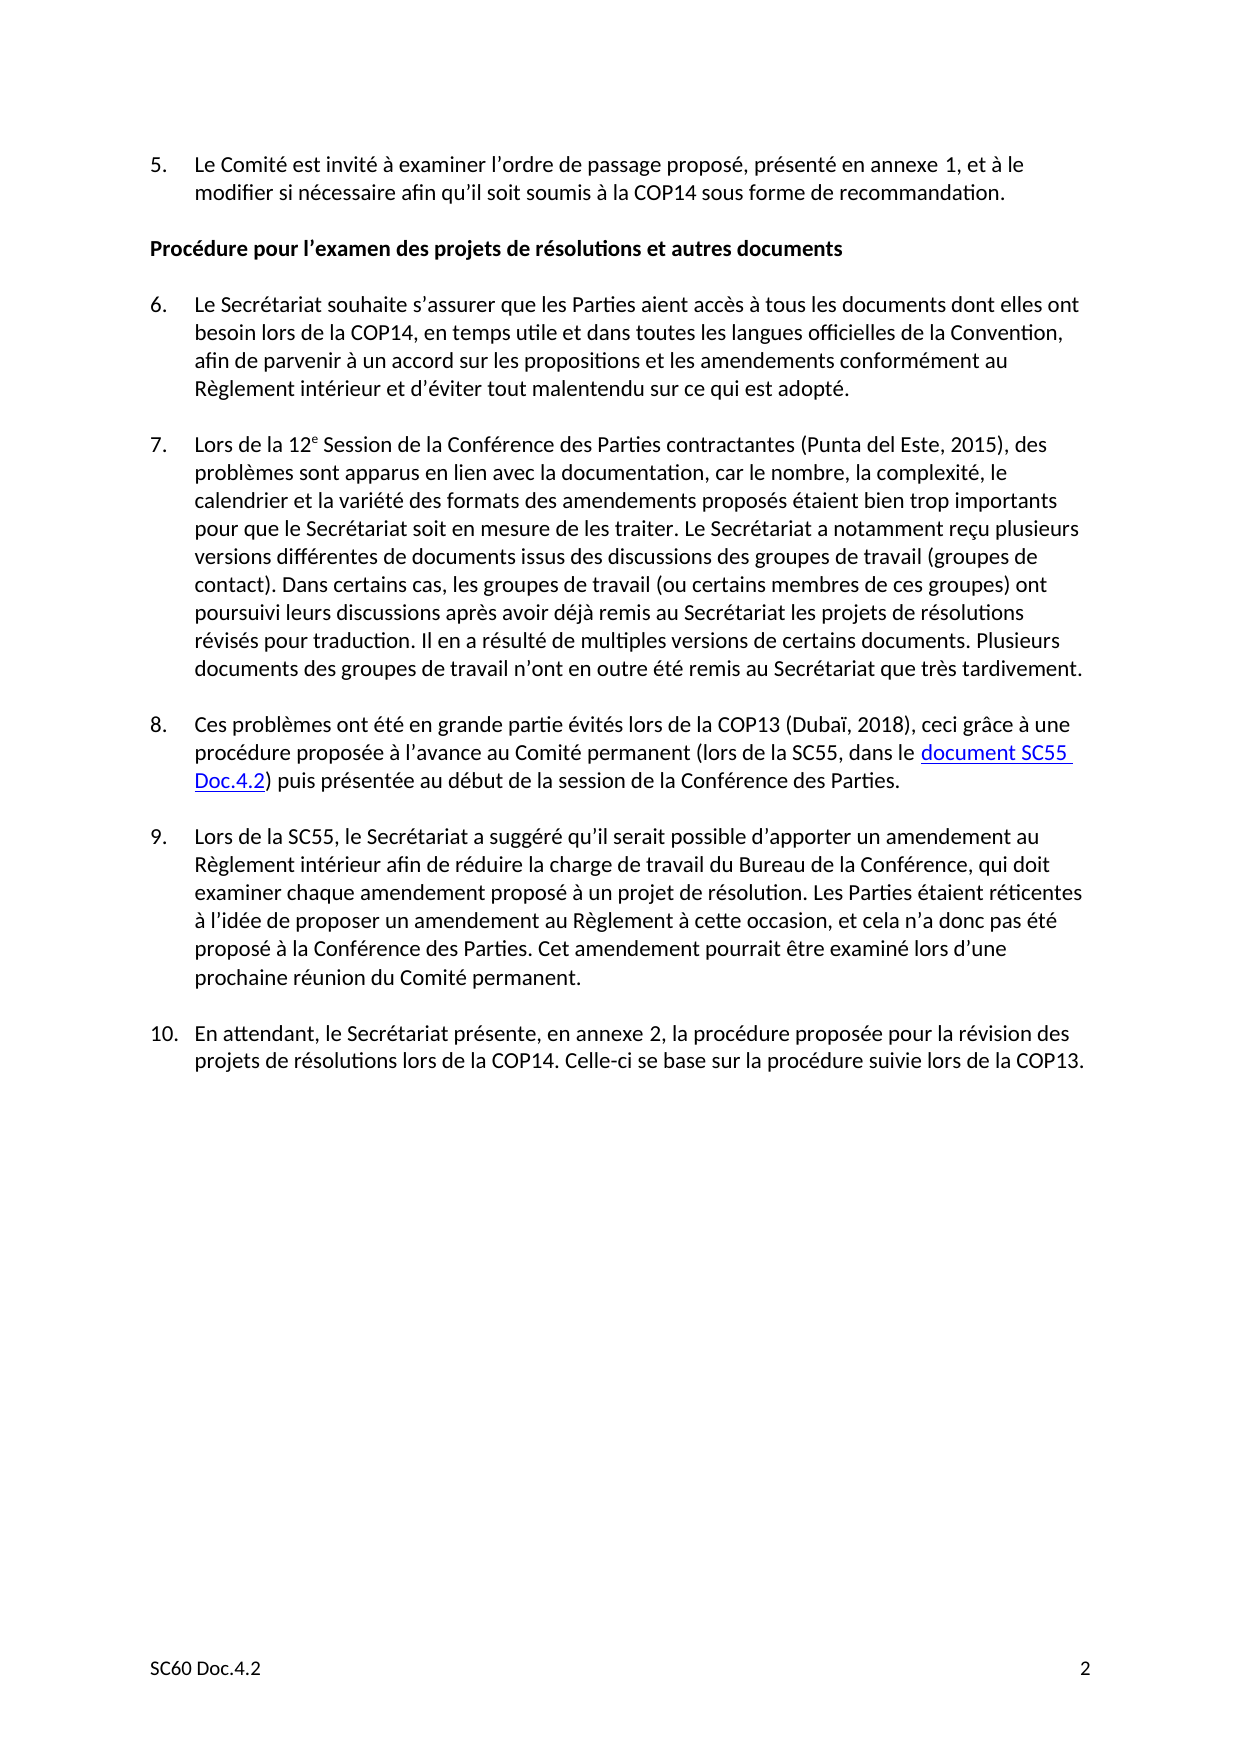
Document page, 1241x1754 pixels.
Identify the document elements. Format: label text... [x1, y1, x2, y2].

text 7. Lors de la 12e Session de la Conférence des Parties contractantes (Punta del Este, 2015), des problèmes sont apparus en lien avec la documentation, car le nombre, la complexité, le calendrier et la variété des formats des amendements proposés étaient bien trop importants pour que le Secrétariat soit en mesure de les traiter. Le Secrétariat a notamment reçu plusieurs versions différentes de documents issus des discussions des groupes de travail (groupes de contact). Dans certains cas, les groupes de travail (ou certains membres de ces groupes) ont poursuivi leurs discussions après avoir déjà remis au Secrétariat les projets de résolutions révisés pour traduction. Il en a résulté de multiples versions de certains documents. Plusieurs documents des groupes de travail n’ont en outre été remis au Secrétariat que très tardivement. [150, 430, 1090, 682]
text 8. Ces problèmes ont été en grande partie évités lors de la COP13 (Dubaï, 2018), ceci grâce à une procédure proposée à l’avance au Comité permanent (lors de la SC55, dans le document SC55 Doc.4.2) puis présentée au début de la session de la Conférence des Parties. [150, 710, 1090, 794]
text Procédure pour l’examen des projets de résolutions et autres documents [150, 234, 1090, 262]
text 6. Le Secrétariat souhaite s’assurer que les Parties aient accès à tous les documents dont elles ont besoin lors de la COP14, en temps utile et dans toutes les langues officielles de la Convention, afin de parvenir à un accord sur les propositions et les amendements conformément au Règlement intérieur et d’éviter tout malentendu sur ce qui est adopté. [150, 290, 1090, 402]
text 5. Le Comité est invité à examiner l’ordre de passage proposé, présenté en annexe 1, et à le modifier si nécessaire afin qu’il soit soumis à la COP14 sous forme de recommandation. [150, 150, 1090, 206]
text 10. En attendant, le Secrétariat présente, en annexe 2, la procédure proposée pour la révision des projets de résolutions lors de la COP14. Celle-ci se base sur la procédure suivie lors de la COP13. [150, 1019, 1090, 1075]
text 9. Lors de la SC55, le Secrétariat a suggéré qu’il serait possible d’apporter un amendement au Règlement intérieur afin de réduire la charge de travail du Bureau de la Conférence, qui doit examiner chaque amendement proposé à un projet de résolution. Les Parties étaient réticentes à l’idée de proposer un amendement au Règlement à cette occasion, et cela n’a donc pas été proposé à la Conférence des Parties. Cet amendement pourrait être examiné lors d’une prochaine réunion du Comité permanent. [150, 822, 1090, 991]
